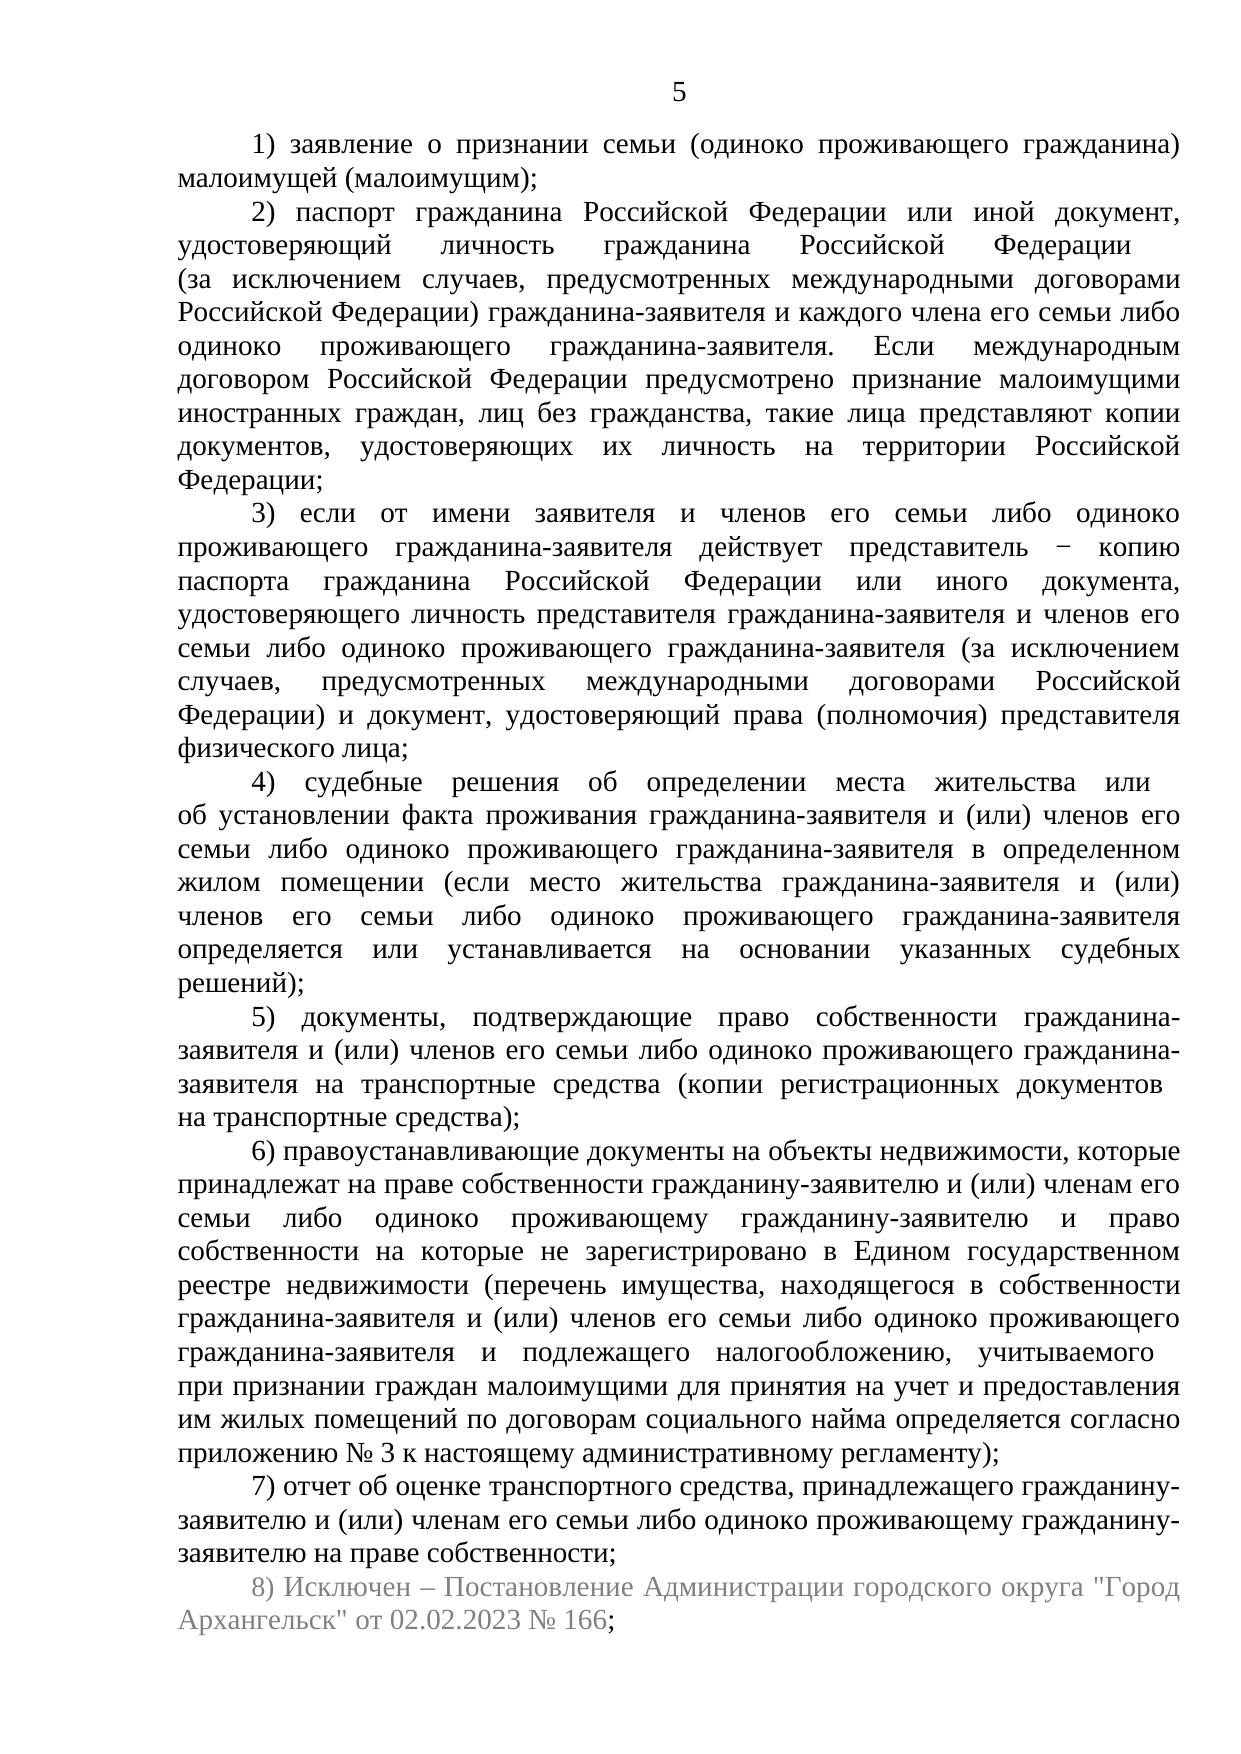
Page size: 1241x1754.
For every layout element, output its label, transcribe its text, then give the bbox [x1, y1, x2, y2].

text 5) документы, подтверждающие право собственности гражданина-заявителя и (или) членов его семьи либо одиноко проживающего гражданина-заявителя на транспортные средства (копии регистрационных документов на транспортные средства); [177, 999, 1181, 1133]
text 2) паспорт гражданина Российской Федерации или иной документ, удостоверяющий личность гражданина Российской Федерации (за исключением случаев, предусмотренных международными договорами Российской Федерации) гражданина-заявителя и каждого члена его семьи либо одиноко проживающего гражданина-заявителя. Если международным договором Российской Федерации предусмотрено признание малоимущими иностранных граждан, лиц без гражданства, такие лица представляют копии документов, удостоверяющих их личность на территории Российской Федерации; [177, 194, 1181, 496]
text 7) отчет об оценке транспортного средства, принадлежащего гражданину-заявителю и (или) членам его семьи либо одиноко проживающему гражданину-заявителю на праве собственности; [177, 1468, 1181, 1569]
text 1) заявление о признании семьи (одиноко проживающего гражданина) малоимущей (малоимущим); [177, 127, 1181, 194]
text 3) если от имени заявителя и членов его семьи либо одиноко проживающего гражданина-заявителя действует представитель − копию паспорта гражданина Российской Федерации или иного документа, удостоверяющего личность представителя гражданина-заявителя и членов его семьи либо одиноко проживающего гражданина-заявителя (за исключением случаев, предусмотренных международными договорами Российской Федерации) и документ, удостоверяющий права (полномочия) представителя физического лица; [177, 496, 1181, 764]
text 8) Исключен – Постановление Администрации городского округа "Город Архангельск" от 02.02.2023 № 166; [177, 1569, 1181, 1636]
text 4) судебные решения об определении места жительства или об установлении факта проживания гражданина-заявителя и (или) членов его семьи либо одиноко проживающего гражданина-заявителя в определенном жилом помещении (если место жительства гражданина-заявителя и (или) членов его семьи либо одиноко проживающего гражданина-заявителя определяется или устанавливается на основании указанных судебных решений); [177, 764, 1181, 999]
text 6) правоустанавливающие документы на объекты недвижимости, которые принадлежат на праве собственности гражданину-заявителю и (или) членам его семьи либо одиноко проживающему гражданину-заявителю и право собственности на которые не зарегистрировано в Едином государственном реестре недвижимости (перечень имущества, находящегося в собственности гражданина-заявителя и (или) членов его семьи либо одиноко проживающего гражданина-заявителя и подлежащего налогообложению, учитываемого при признании граждан малоимущими для принятия на учет и предоставления им жилых помещений по договорам социального найма определяется согласно приложению № 3 к настоящему административному регламенту); [177, 1133, 1181, 1468]
